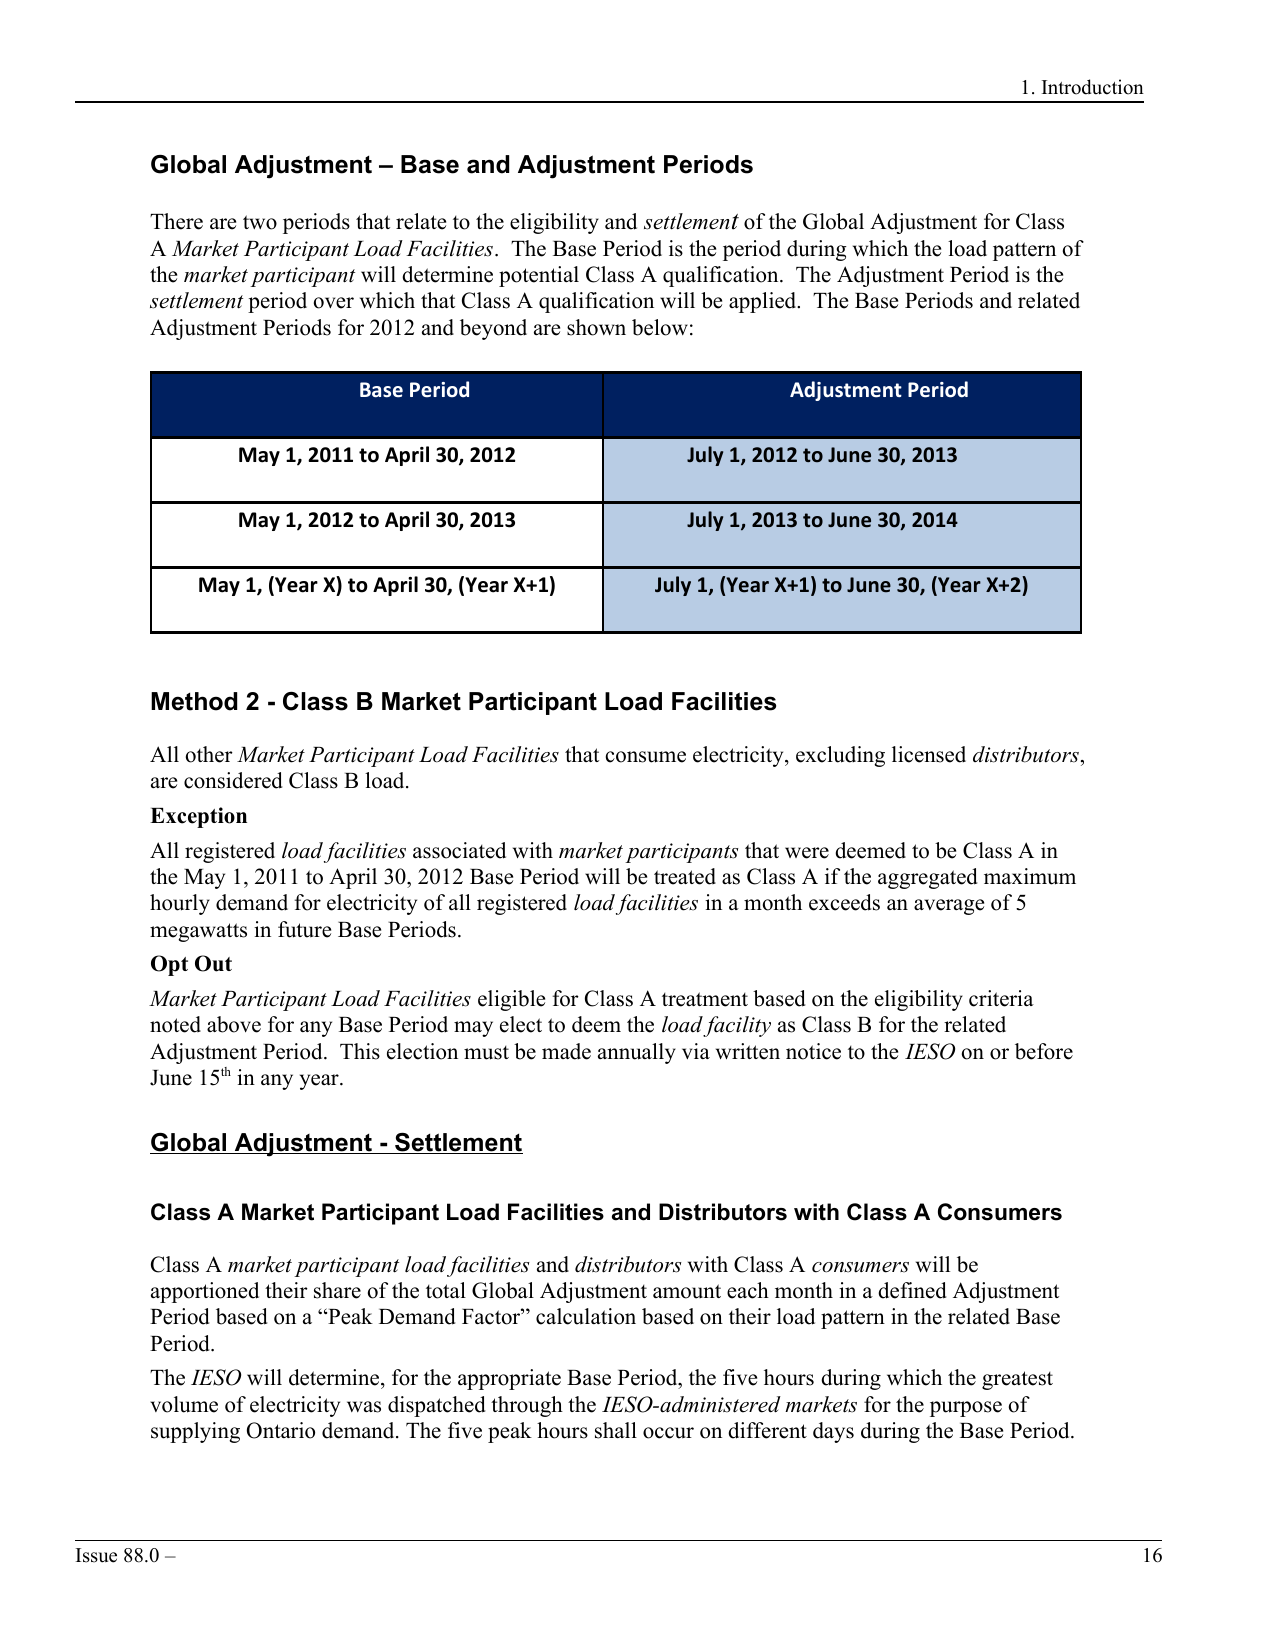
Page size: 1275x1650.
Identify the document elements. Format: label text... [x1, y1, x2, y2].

text Opt Out [150, 951, 1087, 977]
table_cell July 1, (Year X+1) to June 30, (Year X+2) [604, 569, 1080, 631]
table_cell July 1, 2012 to June 30, 2013 [604, 439, 1080, 501]
table_cell May 1, (Year X) to April 30, (Year X+1) [152, 569, 602, 631]
text Class A market participant load facilities and distributors with Class A consumers will be apportioned their share of the total Global Adjustment amount each month in a defined Adjustment Period based on a “Peak Demand Factor” calculation based on their load pattern in the related Base Period. [150, 1251, 1087, 1356]
table_cell May 1, 2012 to April 30, 2013 [152, 504, 602, 566]
text All other Market Participant Load Facilities that consume electricity, excluding licensed distributors, are considered Class B load. [150, 741, 1087, 794]
text Class A Market Participant Load Facilities and Distributors with Class A Consumers [150, 1199, 1087, 1226]
text Method 2 - Class B Market Participant Load Facilities [150, 687, 1087, 716]
text Global Adjustment - Settlement [150, 1128, 1087, 1157]
text All registered load facilities associated with market participants that were deemed to be Class A in the May 1, 2011 to April 30, 2012 Base Period will be treated as Class A if the aggregated maximum hourly demand for electricity of all registered load facilities in a month exceeds an average of 5 megawatts in future Base Periods. [150, 837, 1087, 942]
table_header Base Period [152, 374, 602, 436]
table_cell May 1, 2011 to April 30, 2012 [152, 439, 602, 501]
text Market Participant Load Facilities eligible for Class A treatment based on the eligibility criteria noted above for any Base Period may elect to deem the load facility as Class B for the related Adjustment Period. This election must be made annually via written notice to the IESO on or before June 15th in any year. [150, 985, 1087, 1091]
text The IESO will determine, for the appropriate Base Period, the five hours during which the greatest volume of electricity was dispatched through the IESO-administered markets for the purpose of supplying Ontario demand. The five peak hours shall occur on different days during the Base Period. [150, 1364, 1087, 1443]
table_cell July 1, 2013 to June 30, 2014 [604, 504, 1080, 566]
text Global Adjustment – Base and Adjustment Periods [150, 150, 1087, 179]
table_header Adjustment Period [604, 374, 1080, 436]
text Exception [150, 802, 1087, 828]
text There are two periods that relate to the eligibility and settlement of the Global Adjustment for Class A Market Participant Load Facilities. The Base Period is the period during which the load pattern of the market participant will determine potential Class A qualification. The Adjustment Period is the settlement period over which that Class A qualification will be applied. The Base Periods and related Adjustment Periods for 2012 and beyond are shown below: [150, 204, 1087, 340]
